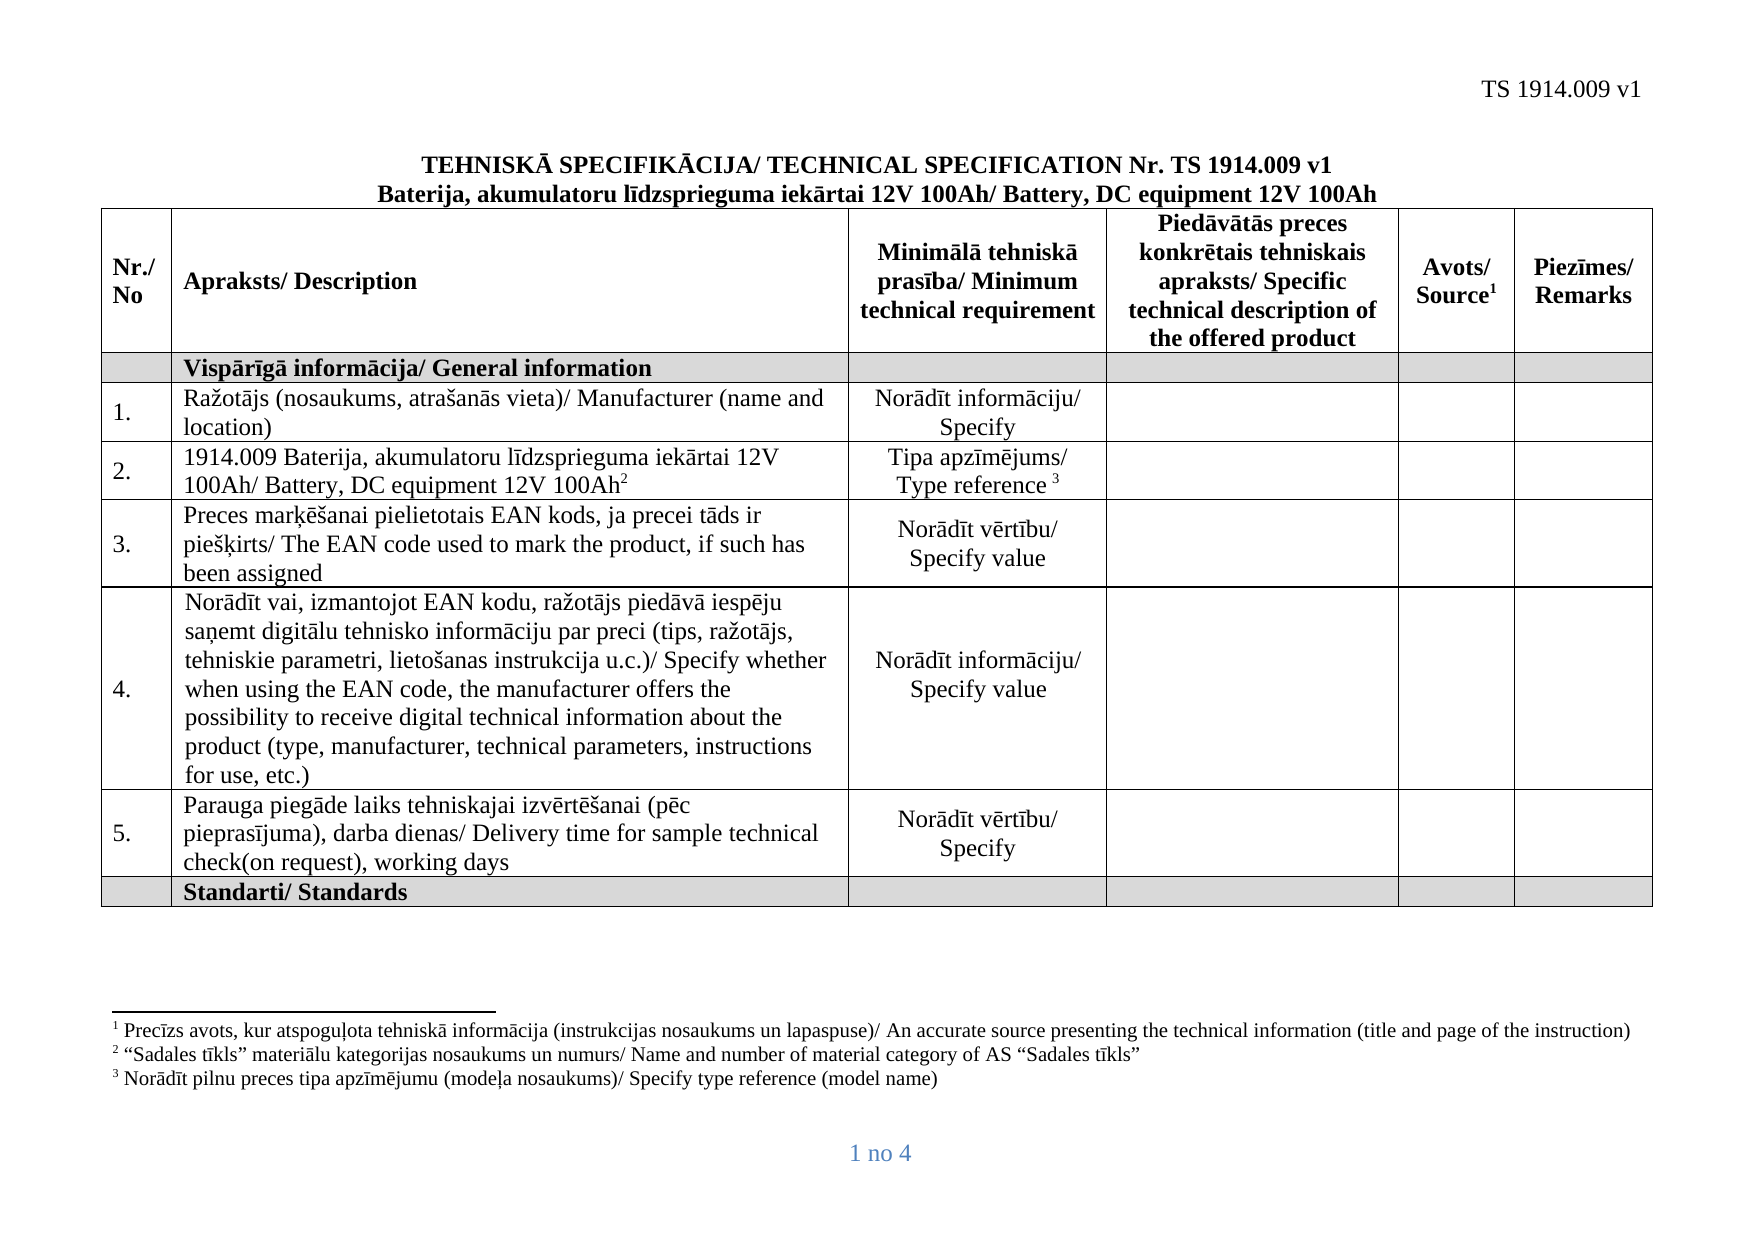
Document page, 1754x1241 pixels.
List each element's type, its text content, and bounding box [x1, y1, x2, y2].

table_cell [102, 500, 171, 586]
table_cell [1515, 442, 1652, 499]
table_cell [849, 353, 1106, 382]
table_cell [1107, 790, 1398, 876]
table_cell Standarti/ Standards [172, 877, 848, 906]
table_cell [1107, 877, 1398, 906]
table_cell [1107, 442, 1398, 499]
table_cell [849, 877, 1106, 906]
table_cell [1399, 790, 1514, 876]
table_cell [1399, 588, 1514, 789]
table_cell Tipa apzīmējums/ Type reference [849, 442, 1106, 499]
table_cell [102, 877, 171, 906]
table_cell [1515, 588, 1652, 789]
table_cell Norādīt vai, izmantojot EAN kodu, ražotājs piedāvā iespēju saņemt digitālu tehnisko informāciju par preci (tips, ražotājs, tehniskie parametri, lietošanas instrukcija u.c.)/ Specify whether when using the EAN code, the manufacturer offers the possibility to receive digital technical information about the product (type, manufacturer, technical parameters, instructions for use, etc.) [172, 588, 848, 789]
table_cell [1399, 442, 1514, 499]
table_cell [102, 442, 171, 499]
table_header Piedāvātās preces konkrētais tehniskais apraksts/ Specific technical description of the offered product [1107, 209, 1398, 352]
table_cell 1914.009 Baterija, akumulatoru līdzsprieguma iekārtai 12V 100Ah/ Battery, DC equipment 12V 100Ah [172, 442, 848, 499]
table_cell [1399, 877, 1514, 906]
title Baterija, akumulatoru līdzsprieguma iekārtai 12V 100Ah/ Battery, DC equipment 12V 100Ah [112, 179, 1641, 207]
table_cell [1107, 383, 1398, 441]
table_cell [1515, 500, 1652, 586]
table_header Avots/ Source [1399, 209, 1514, 352]
table_cell [1107, 353, 1398, 382]
table_cell Norādīt informāciju/ Specify value [849, 588, 1106, 789]
table_cell [102, 383, 171, 441]
table_cell [102, 790, 171, 876]
table_cell Parauga piegāde laiks tehniskajai izvērtēšanai (pēc pieprasījuma), darba dienas/ Delivery time for sample technical check(on request), working days [172, 790, 848, 876]
table_header Minimālā tehniskā prasība/ Minimum technical requirement [849, 209, 1106, 352]
table_cell Ražotājs (nosaukums, atrašanās vieta)/ Manufacturer (name and location) [172, 383, 848, 441]
table_cell [102, 353, 171, 382]
table_cell Preces marķēšanai pielietotais EAN kods, ja precei tāds ir piešķirts/ The EAN code used to mark the product, if such has been assigned [172, 500, 848, 586]
table_cell Vispārīgā informācija/ General information [172, 353, 848, 382]
table_cell Norādīt vērtību/ Specify value [849, 500, 1106, 586]
table_cell [1399, 353, 1514, 382]
table_cell Norādīt informāciju/ Specify [849, 383, 1106, 441]
table_cell [1399, 383, 1514, 441]
table_header Apraksts/ Description [172, 209, 848, 352]
table_cell [1107, 500, 1398, 586]
table_cell [1399, 500, 1514, 586]
table_cell [1515, 790, 1652, 876]
table_cell [1107, 588, 1398, 789]
table_cell [1515, 383, 1652, 441]
table_cell [1515, 353, 1652, 382]
table_cell Norādīt vērtību/ Specify [849, 790, 1106, 876]
table_header Nr./ No [102, 209, 171, 352]
table_cell [1515, 877, 1652, 906]
table_header Piezīmes/ Remarks [1515, 209, 1652, 352]
title TEHNISKĀ SPECIFIKĀCIJA/ TECHNICAL SPECIFICATION Nr. TS 1914.009 v1 [112, 150, 1641, 179]
table_cell [102, 588, 171, 789]
